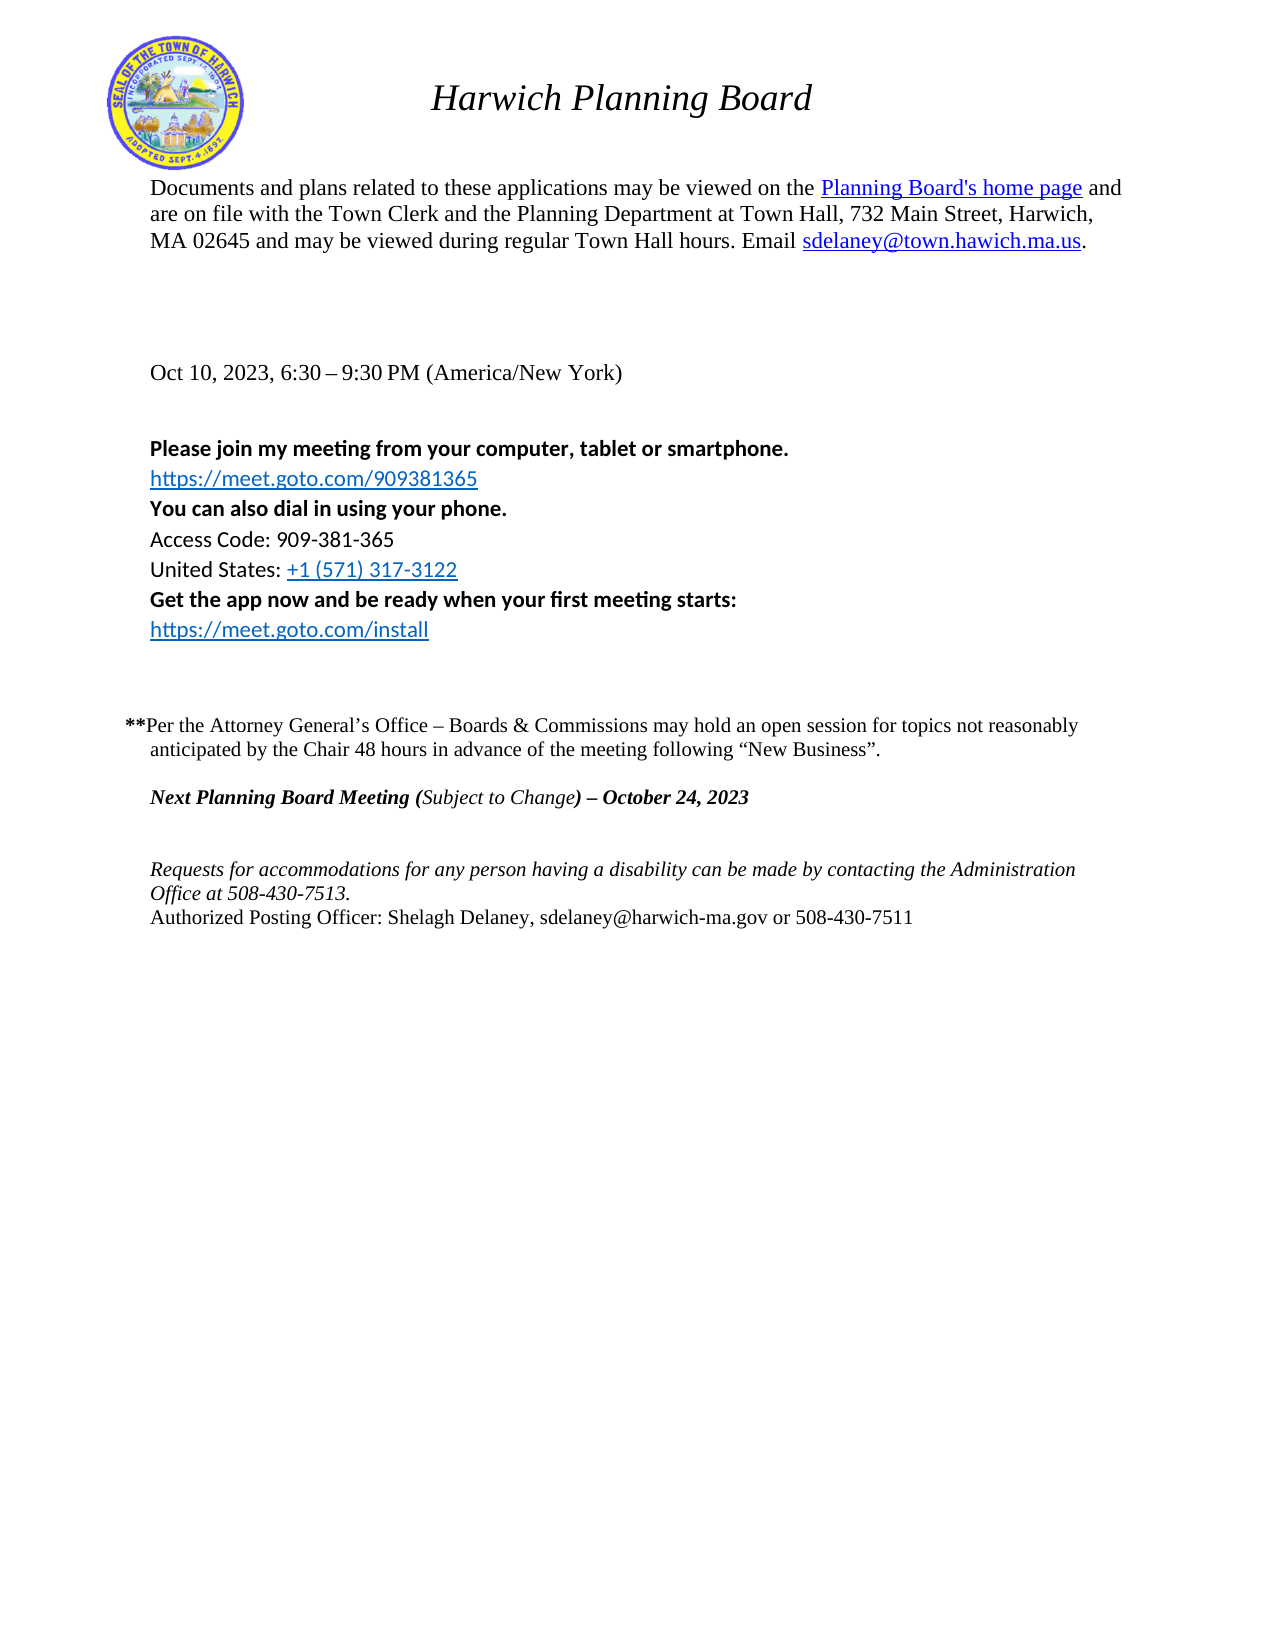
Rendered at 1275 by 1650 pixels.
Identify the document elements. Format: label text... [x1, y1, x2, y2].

text **Per the Attorney General’s Office – Boards & Commissions may hold an open session for topics not reasonably anticipated by the Chair 48 hours in advance of the meeting following “New Business”. [94, 713, 1153, 761]
text Documents and plans related to these applications may be viewed on the Planning Board's home page and are on file with the Town Clerk and the Planning Department at Town Hall, 732 Main Street, Harwich, MA 02645 and may be viewed during regular Town Hall hours. Email sdelaney@town.hawich.ma.us. [150, 174, 1125, 253]
text Please join my meeting from your computer, tablet or smartphone. https://meet.goto.com/909381365 You can also dial in using your phone. Access Code: 909-381-365 United States: +1 (571) 317-3122 Get the app now and be ready when your first meeting starts: https://meet.goto.com/install [150, 434, 1125, 643]
text Authorized Posting Officer: Shelagh Delaney, sdelaney@harwich-ma.gov or 508-430-7511 [150, 905, 1125, 929]
picture [106, 34, 245, 171]
text Requests for accommodations for any person having a disability can be made by contacting the Administration Office at 508-430-7513. [150, 857, 1125, 905]
text Oct 10, 2023, 6:30 – 9:30 PM (America/New York) [150, 359, 1125, 415]
text Next Planning Board Meeting (Subject to Change) – October 24, 2023 [150, 785, 1125, 809]
